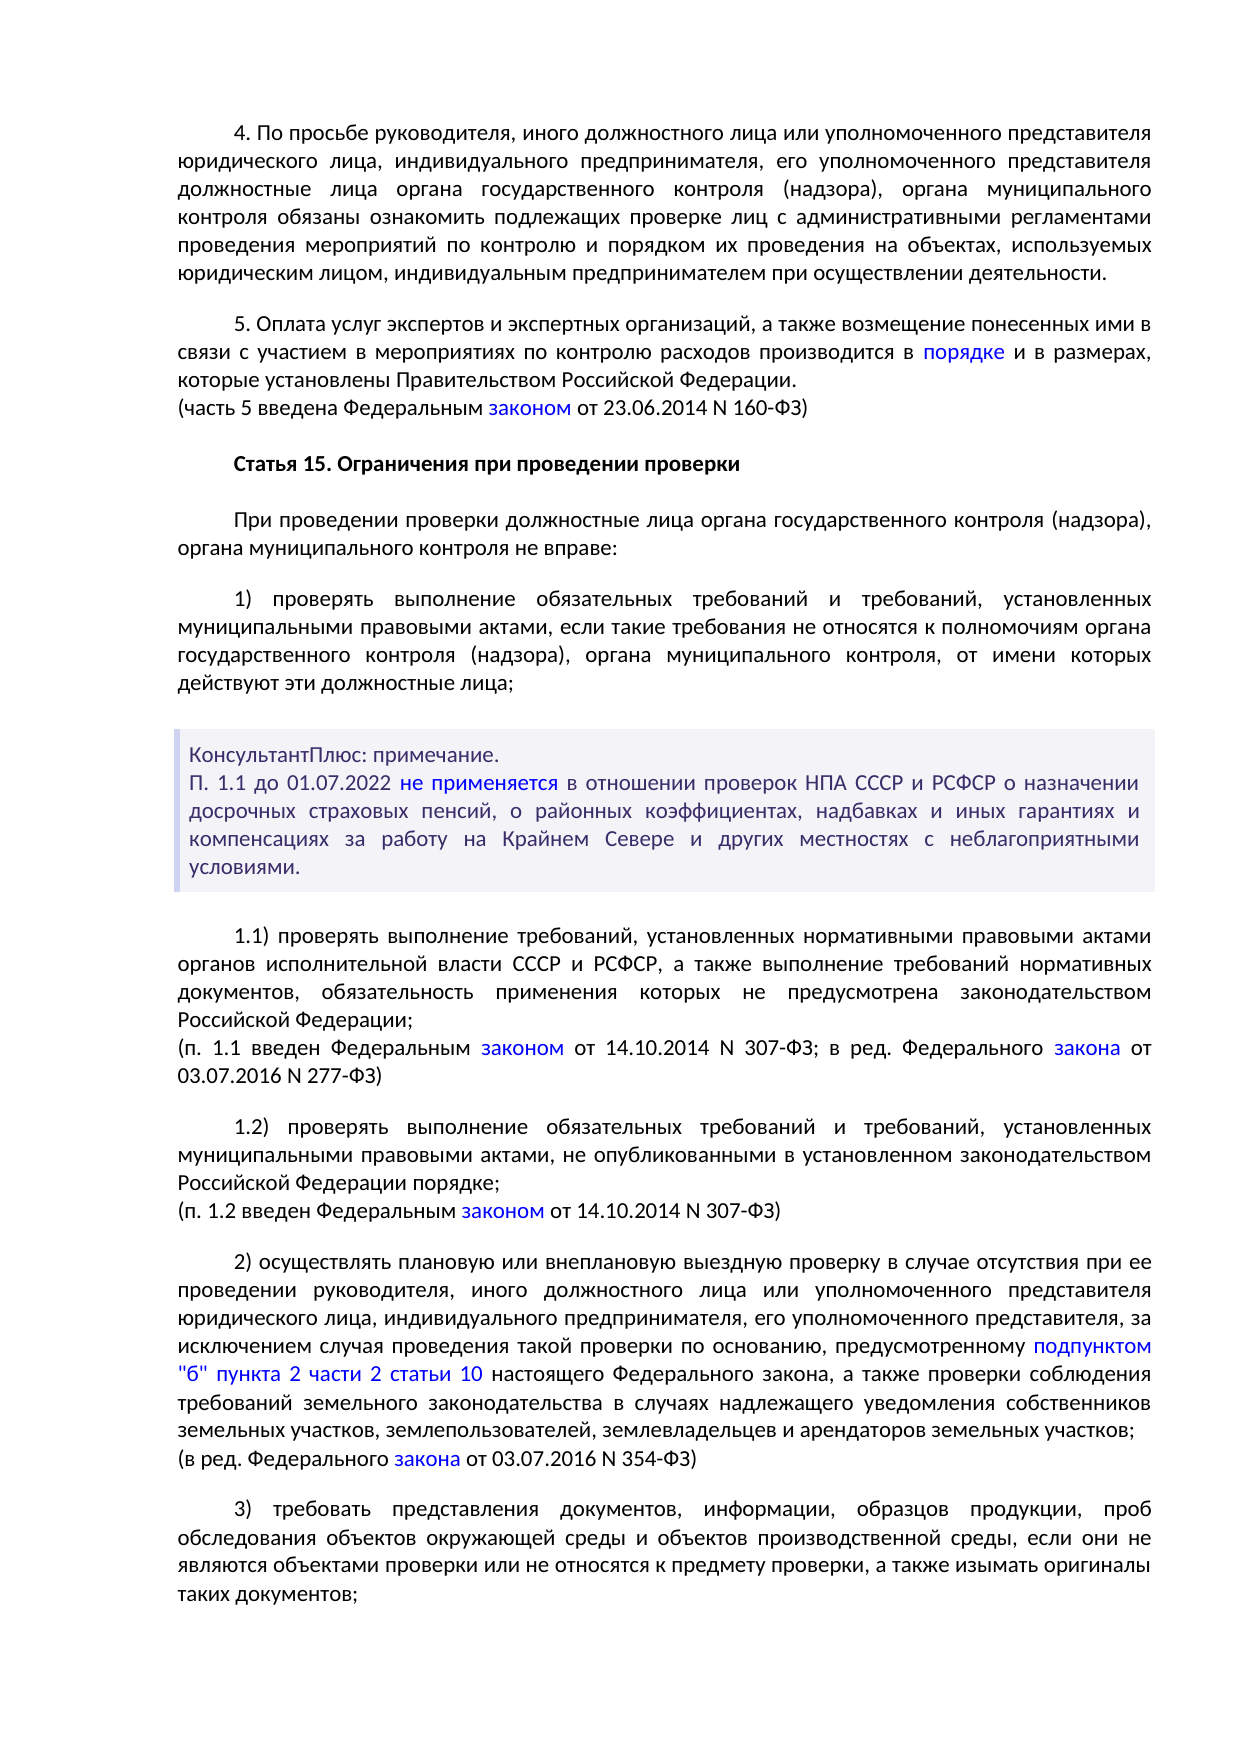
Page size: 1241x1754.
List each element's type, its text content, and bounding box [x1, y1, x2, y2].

table_header КонсультантПлюс: примечание. П. 1.1 до 01.07.2022 не применяется в отношении проверок НПА СССР и РСФСР о назначении досрочных страховых пенсий, о районных коэффициентах, надбавках и иных гарантиях и компенсациях за работу на Крайнем Севере и других местностях с неблагоприятными условиями. [180, 729, 1149, 892]
text 5. Оплата услуг экспертов и экспертных организаций, а также возмещение понесенных ими в связи с участием в мероприятиях по контролю расходов производится в порядке и в размерах, которые установлены Правительством Российской Федерации. [177, 309, 1152, 393]
title Статья 15. Ограничения при проведении проверки [177, 449, 1152, 477]
text При проведении проверки должностные лица органа государственного контроля (надзора), органа муниципального контроля не вправе: [177, 505, 1152, 561]
text 1) проверять выполнение обязательных требований и требований, установленных муниципальными правовыми актами, если такие требования не относятся к полномочиям органа государственного контроля (надзора), органа муниципального контроля, от имени которых действуют эти должностные лица; [177, 584, 1152, 696]
text (п. 1.1 введен Федеральным законом от 14.10.2014 N 307-ФЗ; в ред. Федерального закона от 03.07.2016 N 277-ФЗ) [177, 1033, 1152, 1089]
text 2) осуществлять плановую или внеплановую выездную проверку в случае отсутствия при ее проведении руководителя, иного должностного лица или уполномоченного представителя юридического лица, индивидуального предпринимателя, его уполномоченного представителя, за исключением случая проведения такой проверки по основанию, предусмотренному подпунктом "б" пункта 2 части 2 статьи 10 настоящего Федерального закона, а также проверки соблюдения требований земельного законодательства в случаях надлежащего уведомления собственников земельных участков, землепользователей, землевладельцев и арендаторов земельных участков; [177, 1247, 1152, 1444]
text 1.2) проверять выполнение обязательных требований и требований, установленных муниципальными правовыми актами, не опубликованными в установленном законодательством Российской Федерации порядке; [177, 1112, 1152, 1197]
text (п. 1.2 введен Федеральным законом от 14.10.2014 N 307-ФЗ) [177, 1197, 1152, 1224]
text 1.1) проверять выполнение требований, установленных нормативными правовыми актами органов исполнительной власти СССР и РСФСР, а также выполнение требований нормативных документов, обязательность применения которых не предусмотрена законодательством Российской Федерации; [177, 921, 1152, 1033]
text 3) требовать представления документов, информации, образцов продукции, проб обследования объектов окружающей среды и объектов производственной среды, если они не являются объектами проверки или не относятся к предмету проверки, а также изымать оригиналы таких документов; [177, 1494, 1152, 1607]
text (часть 5 введена Федеральным законом от 23.06.2014 N 160-ФЗ) [177, 393, 1152, 421]
text (в ред. Федерального закона от 03.07.2016 N 354-ФЗ) [177, 1444, 1152, 1472]
text 4. По просьбе руководителя, иного должностного лица или уполномоченного представителя юридического лица, индивидуального предпринимателя, его уполномоченного представителя должностные лица органа государственного контроля (надзора), органа муниципального контроля обязаны ознакомить подлежащих проверке лиц с административными регламентами проведения мероприятий по контролю и порядком их проведения на объектах, используемых юридическим лицом, индивидуальным предпринимателем при осуществлении деятельности. [177, 118, 1152, 286]
